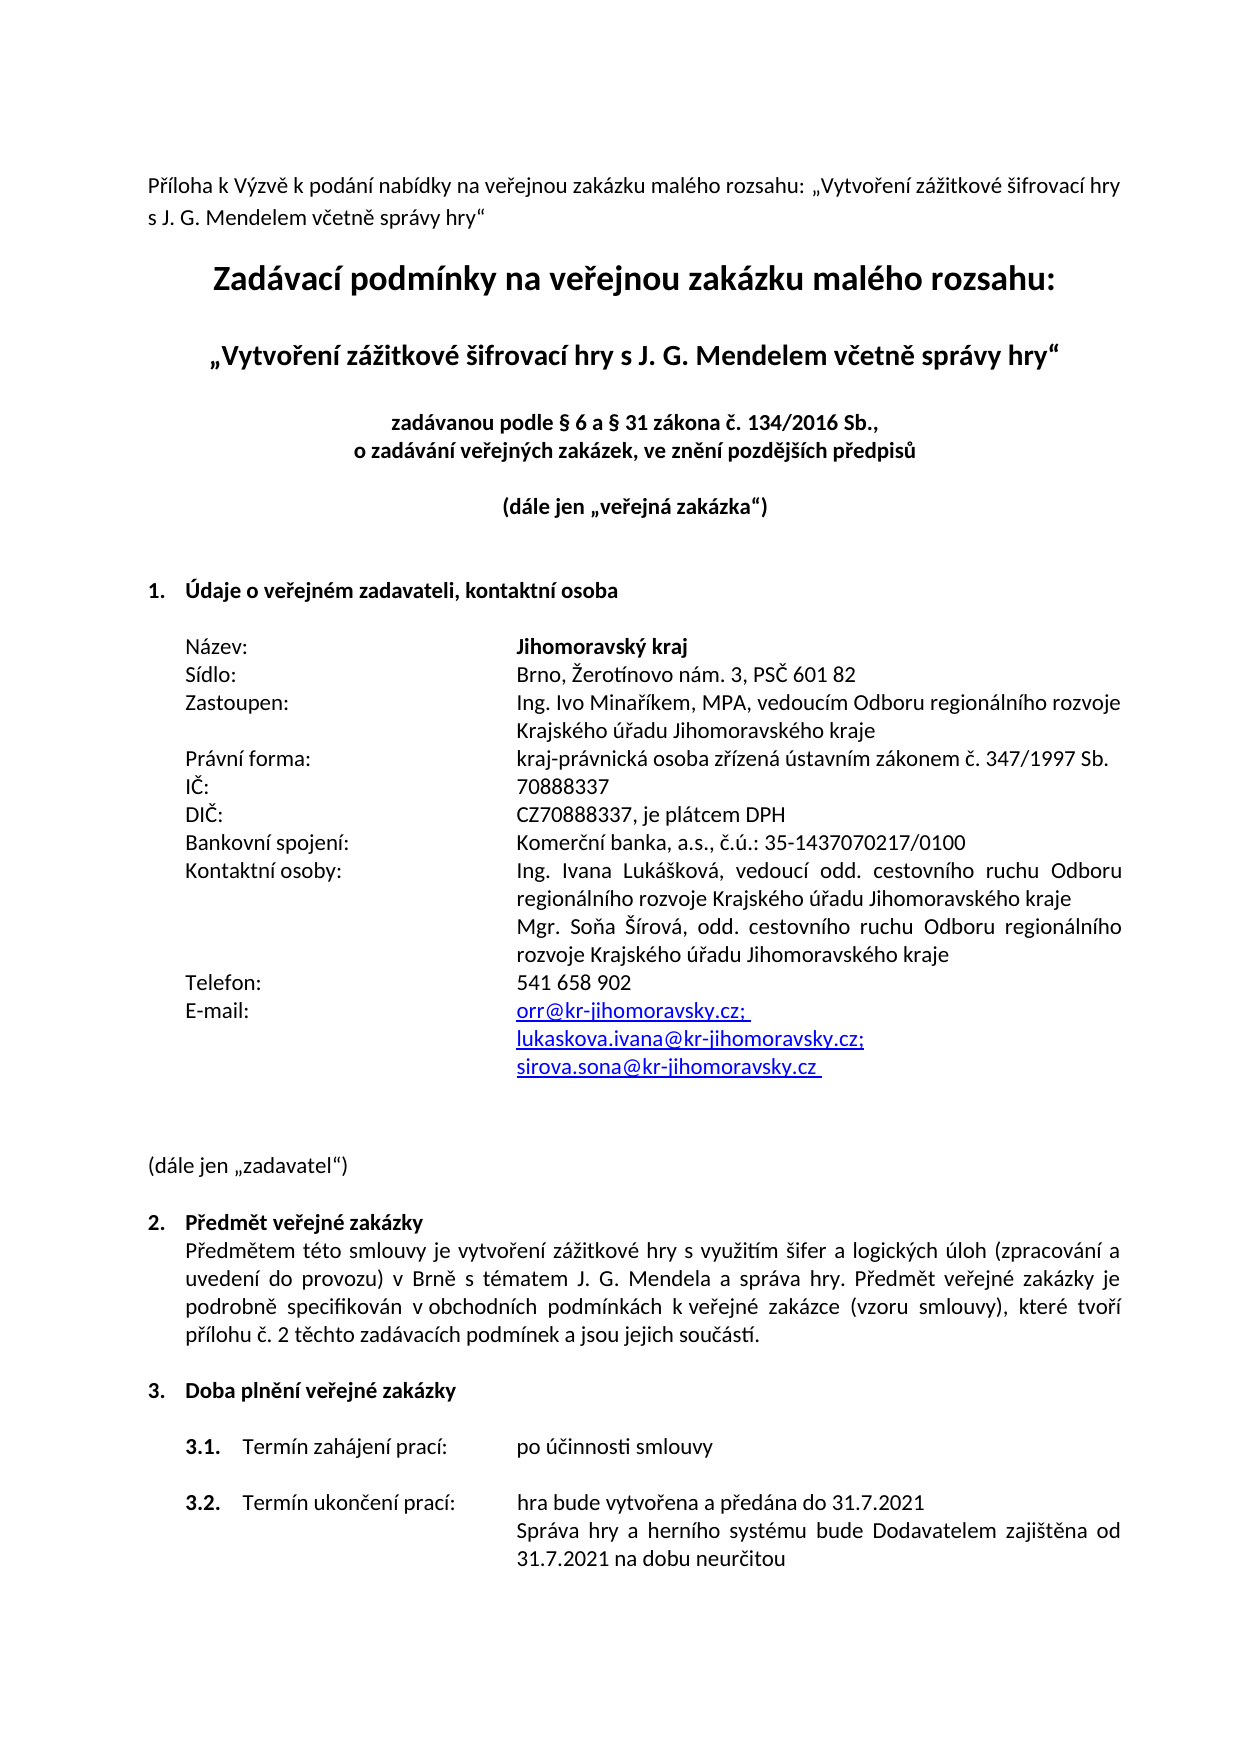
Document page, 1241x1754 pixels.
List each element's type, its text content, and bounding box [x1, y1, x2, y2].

text „Vytvoření zážitkové šifrovací hry s J. G. Mendelem včetně správy hry“ [148, 337, 1122, 372]
list Termín zahájení prací: po účinnosti smlouvy [185, 1432, 1122, 1460]
text Kontaktní osoby: Ing. Ivana Lukášková, vedoucí odd. cestovního ruchu Odboru regionálního rozvoje Krajského úřadu Jihomoravského kraje [148, 856, 1122, 912]
text (dále jen „zadavatel“) [148, 1152, 1122, 1180]
text lukaskova.ivana@kr-jihomoravsky.cz; [148, 1024, 1122, 1052]
text Název: Jihomoravský kraj [148, 632, 1122, 660]
text (dále jen „veřejná zakázka“) [148, 492, 1122, 520]
text sirova.sona@kr-jihomoravsky.cz [148, 1052, 1122, 1080]
text IČ: 70888337 [148, 772, 1122, 800]
list Termín ukončení prací: hra bude vytvořena a předána do 31.7.2021 [185, 1488, 1122, 1516]
text Zadávací podmínky na veřejnou zakázku malého rozsahu: [148, 256, 1122, 299]
list Předmět veřejné zakázky [148, 1208, 1122, 1236]
subtitle Údaje o veřejném zadavateli, kontaktní osoba [148, 576, 1122, 604]
text Telefon: 541 658 902 [148, 968, 1122, 996]
text E-mail: orr@kr-jihomoravsky.cz; [148, 996, 1122, 1024]
list Doba plnění veřejné zakázky [148, 1376, 1122, 1404]
text Příloha k Výzvě k podání nabídky na veřejnou zakázku malého rozsahu: „Vytvoření zážitkové šifrovací hry s J. G. Mendelem včetně správy hry“ [148, 171, 1122, 231]
text Sídlo: Brno, Žerotínovo nám. 3, PSČ 601 82 [148, 660, 1122, 688]
text Správa hry a herního systému bude Dodavatelem zajištěna od 31.7.2021 na dobu neurčitou [516, 1516, 1122, 1572]
list Předmětem této smlouvy je vytvoření zážitkové hry s využitím šifer a logických úloh (zpracování a uvedení do provozu) v Brně s tématem J. G. Mendela a správa hry. Předmět veřejné zakázky je podrobně specifikován v obchodních podmínkách k veřejné zakázce (vzoru smlouvy), které tvoří přílohu č. 2 těchto zadávacích podmínek a jsou jejich součástí. [185, 1236, 1122, 1348]
text Právní forma: krajprávnická osoba zřízená ústavním zákonem č. 347/1997 Sb. [185, 744, 1122, 772]
text Zastoupen: Ing. Ivo Minaříkem, MPA, vedoucím Odboru regionálního rozvoje Krajského úřadu Jihomoravského kraje [185, 688, 1122, 744]
text DIČ: CZ70888337, je plátcem DPH [148, 800, 1122, 828]
text Mgr. Soňa Šírová, odd. cestovního ruchu Odboru regionálního rozvoje Krajského úřadu Jihomoravského kraje [148, 912, 1122, 968]
text zadávanou podle § § 31 zákona č. 134/2016 Sb., o zadávání veřejných zakázek, ve znění pozdějších předpisů [148, 408, 1122, 464]
text Bankovní spojení: Komerční banka, a.s., č.ú.: 351437070217/0100 [148, 828, 1122, 856]
